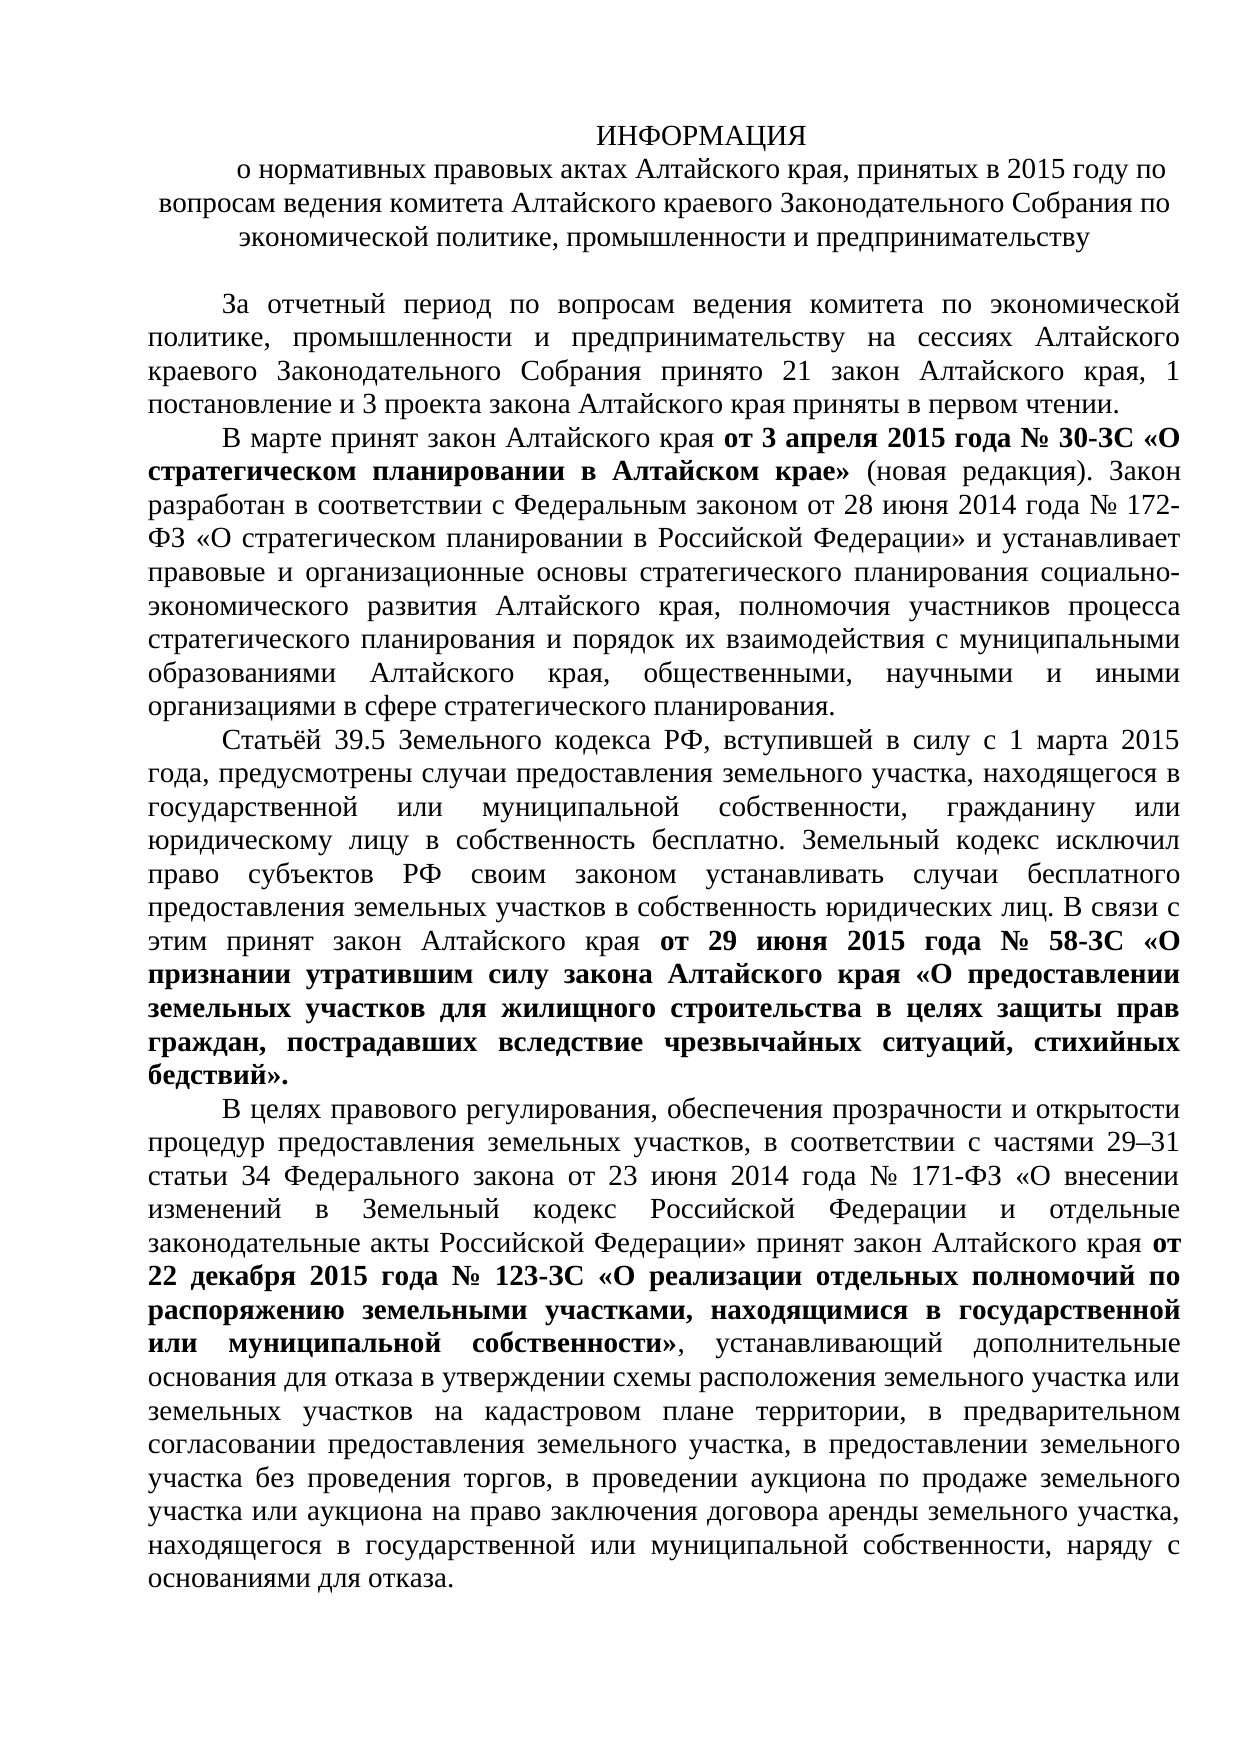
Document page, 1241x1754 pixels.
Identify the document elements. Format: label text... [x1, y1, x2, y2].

text В целях правового регулирования, обеспечения прозрачности и открытости процедур предоставления земельных участков, в соответствии с частями 29–31 статьи 34 Федерального закона от 23 июня 2014 года № 171-ФЗ «О внесении изменений в Земельный кодекс Российской Федерации и отдельные законодательные акты Российской Федерации» принят закон Алтайского края от 22 декабря 2015 года № 123-ЗС «О реализации отдельных полномочий по распоряжению земельными участками, находящимися в государственной или муниципальной собственности», устанавливающий дополнительные основания для отказа в утверждении схемы расположения земельного участка или земельных участков на кадастровом плане территории, в предварительном согласовании предоставления земельного участка, в предоставлении земельного участка без проведения торгов, в проведении аукциона по продаже земельного участка или аукциона на право заключения договора аренды земельного участка, находящегося в государственной или муниципальной собственности, наряду с основаниями для отказа. [148, 1091, 1181, 1594]
text За отчетный период по вопросам ведения комитета по экономической политике, промышленности и предпринимательству на сессиях Алтайского краевого Законодательного Собрания принято 21 закон Алтайского края, 1 постановление и 3 проекта закона Алтайского края приняты в первом чтении. [148, 286, 1181, 420]
text В марте принят закон Алтайского края от 3 апреля 2015 года № 30-ЗС «О стратегическом планировании в Алтайском крае» (новая редакция). Закон разработан в соответствии с Федеральным законом от 28 июня 2014 года № 172-ФЗ «О стратегическом планировании в Российской Федерации» и устанавливает правовые и организационные основы стратегического планирования социально-экономического развития Алтайского края, полномочия участников процесса стратегического планирования и порядок их взаимодействия с муниципальными образованиями Алтайского края, общественными, научными и иными организациями в сфере стратегического планирования. [148, 420, 1181, 722]
text ИНФОРМАЦИЯ [148, 118, 1181, 152]
text Статьёй 39.5 Земельного кодекса РФ, вступившей в силу с 1 марта 2015 года, предусмотрены случаи предоставления земельного участка, находящегося в государственной или муниципальной собственности, гражданину или юридическому лицу в собственность бесплатно. Земельный кодекс исключил право субъектов РФ своим законом устанавливать случаи бесплатного предоставления земельных участков в собственность юридических лиц. В связи с этим принят закон Алтайского края от 29 июня 2015 года № 58-ЗС «О признании утратившим силу закона Алтайского края «О предоставлении земельных участков для жилищного строительства в целях защиты прав граждан, пострадавших вследствие чрезвычайных ситуаций, стихийных бедствий». [148, 722, 1181, 1091]
text о нормативных правовых актах Алтайского края, принятых в 2015 году по вопросам ведения комитета Алтайского краевого Законодательного Собрания по экономической политике, промышленности и предпринимательству [148, 152, 1181, 252]
